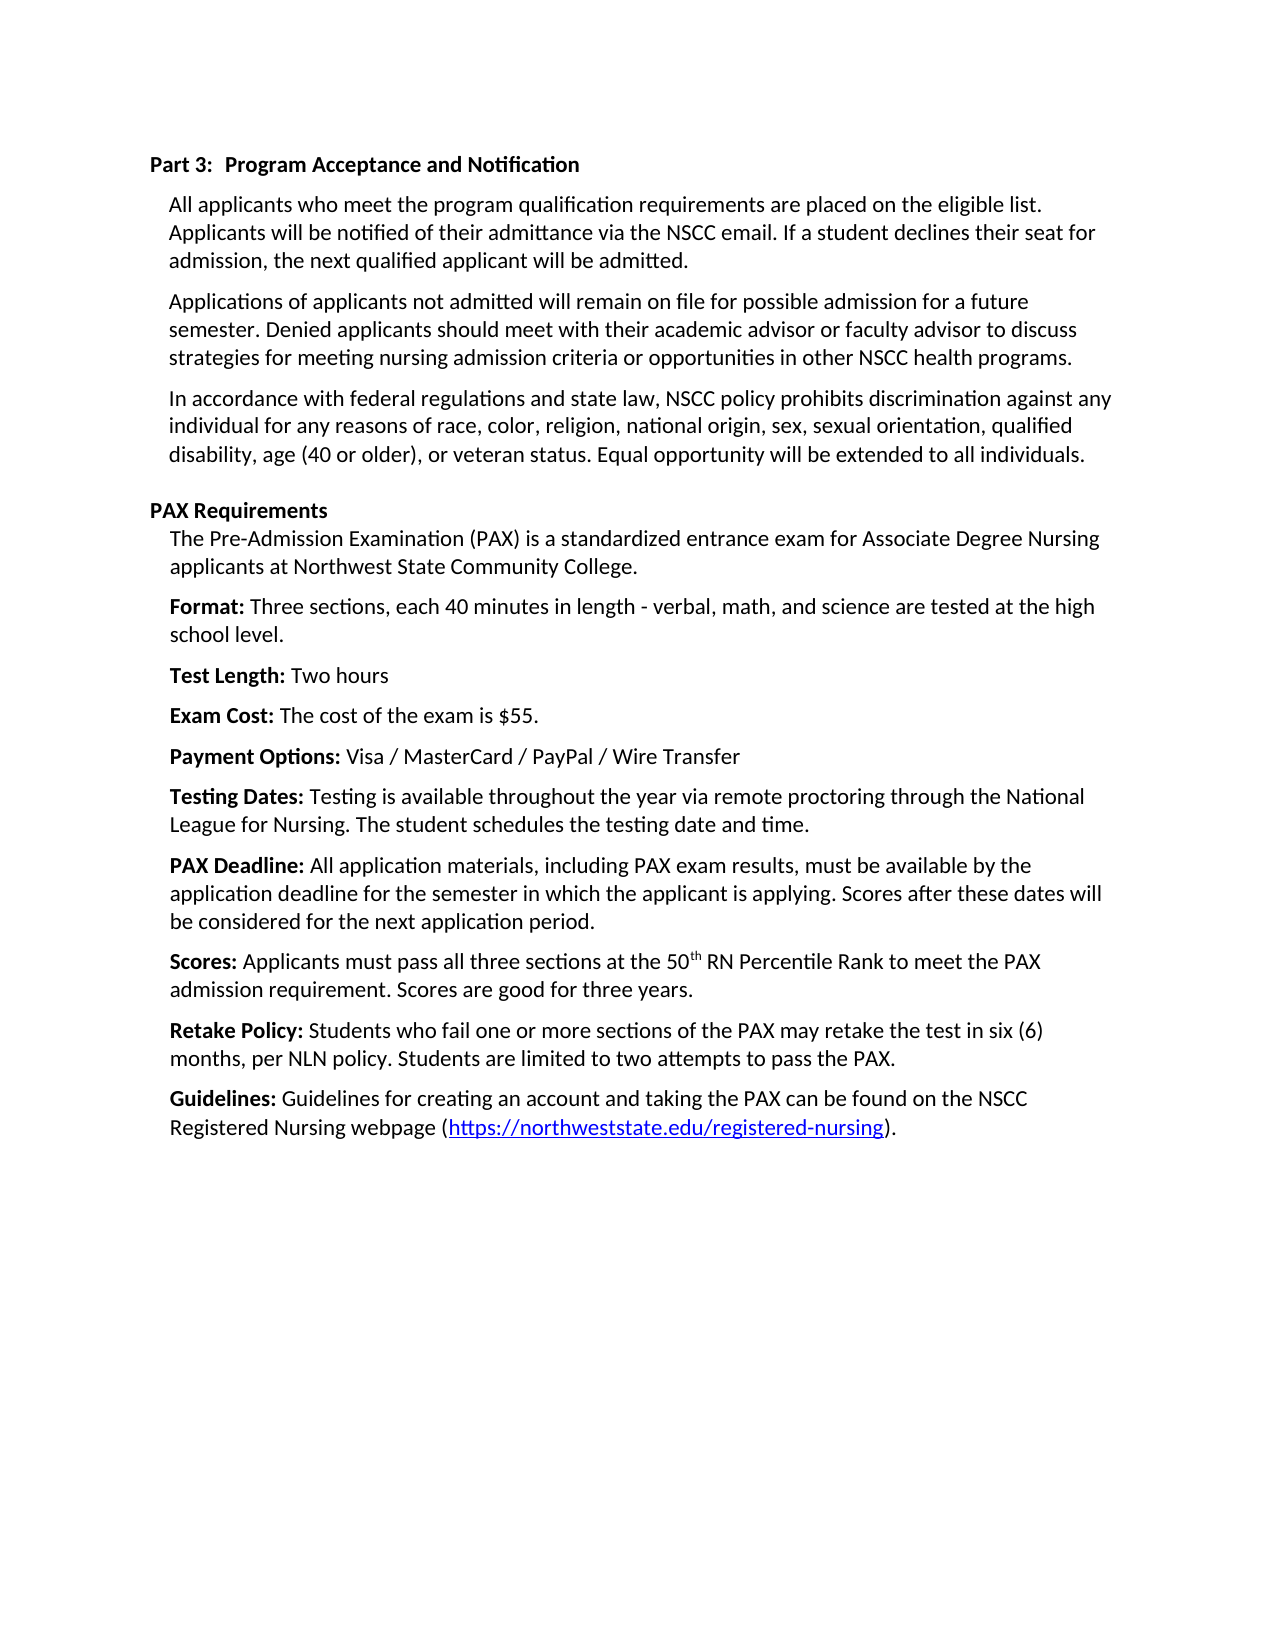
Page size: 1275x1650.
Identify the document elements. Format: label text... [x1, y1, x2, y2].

text Part 3: Program Acceptance and Notification [150, 150, 1125, 178]
text In accordance with federal regulations and state law, NSCC policy prohibits discrimination against any individual for any reasons of race, color, religion, national origin, sex, sexual orientation, qualified disability, age (40 or older), or veteran status. Equal opportunity will be extended to all individuals. [169, 384, 1125, 468]
text Guidelines: Guidelines for creating an account and taking the PAX can be found on the NSCC Registered Nursing webpage (https://northweststate.edu/registered-nursing). [169, 1084, 1125, 1141]
text Test Length: Two hours [169, 661, 1125, 689]
text Format: Three sections, each 40 minutes in length - verbal, math, and science are tested at the high school level. [169, 592, 1125, 648]
text PAX Deadline: All application materials, including PAX exam results, must be available by the application deadline for the semester in which the applicant is applying. Scores after these dates will be considered for the next application period. [169, 851, 1125, 935]
text Exam Cost: The cost of the exam is $55. [169, 701, 1125, 729]
text Applications of applicants not admitted will remain on file for possible admission for a future semester. Denied applicants should meet with their academic advisor or faculty advisor to discuss strategies for meeting nursing admission criteria or opportunities in other NSCC health programs. [169, 287, 1125, 371]
text PAX Requirements [150, 496, 1125, 524]
text Scores: Applicants must pass all three sections at the 50th RN Percentile Rank to meet the PAX admission requirement. Scores are good for three years. [169, 947, 1125, 1003]
text Payment Options: Visa / MasterCard / PayPal / Wire Transfer [169, 742, 1125, 770]
text Retake Policy: Students who fail one or more sections of the PAX may retake the test in six (6) months, per NLN policy. Students are limited to two attempts to pass the PAX. [169, 1016, 1125, 1072]
text The Pre-Admission Examination (PAX) is a standardized entrance exam for Associate Degree Nursing applicants at Northwest State Community College. [169, 524, 1125, 580]
text Testing Dates: Testing is available throughout the year via remote proctoring through the National League for Nursing. The student schedules the testing date and time. [169, 782, 1125, 838]
text All applicants who meet the program qualification requirements are placed on the eligible list. Applicants will be notified of their admittance via the NSCC email. If a student declines their seat for admission, the next qualified applicant will be admitted. [169, 191, 1125, 274]
